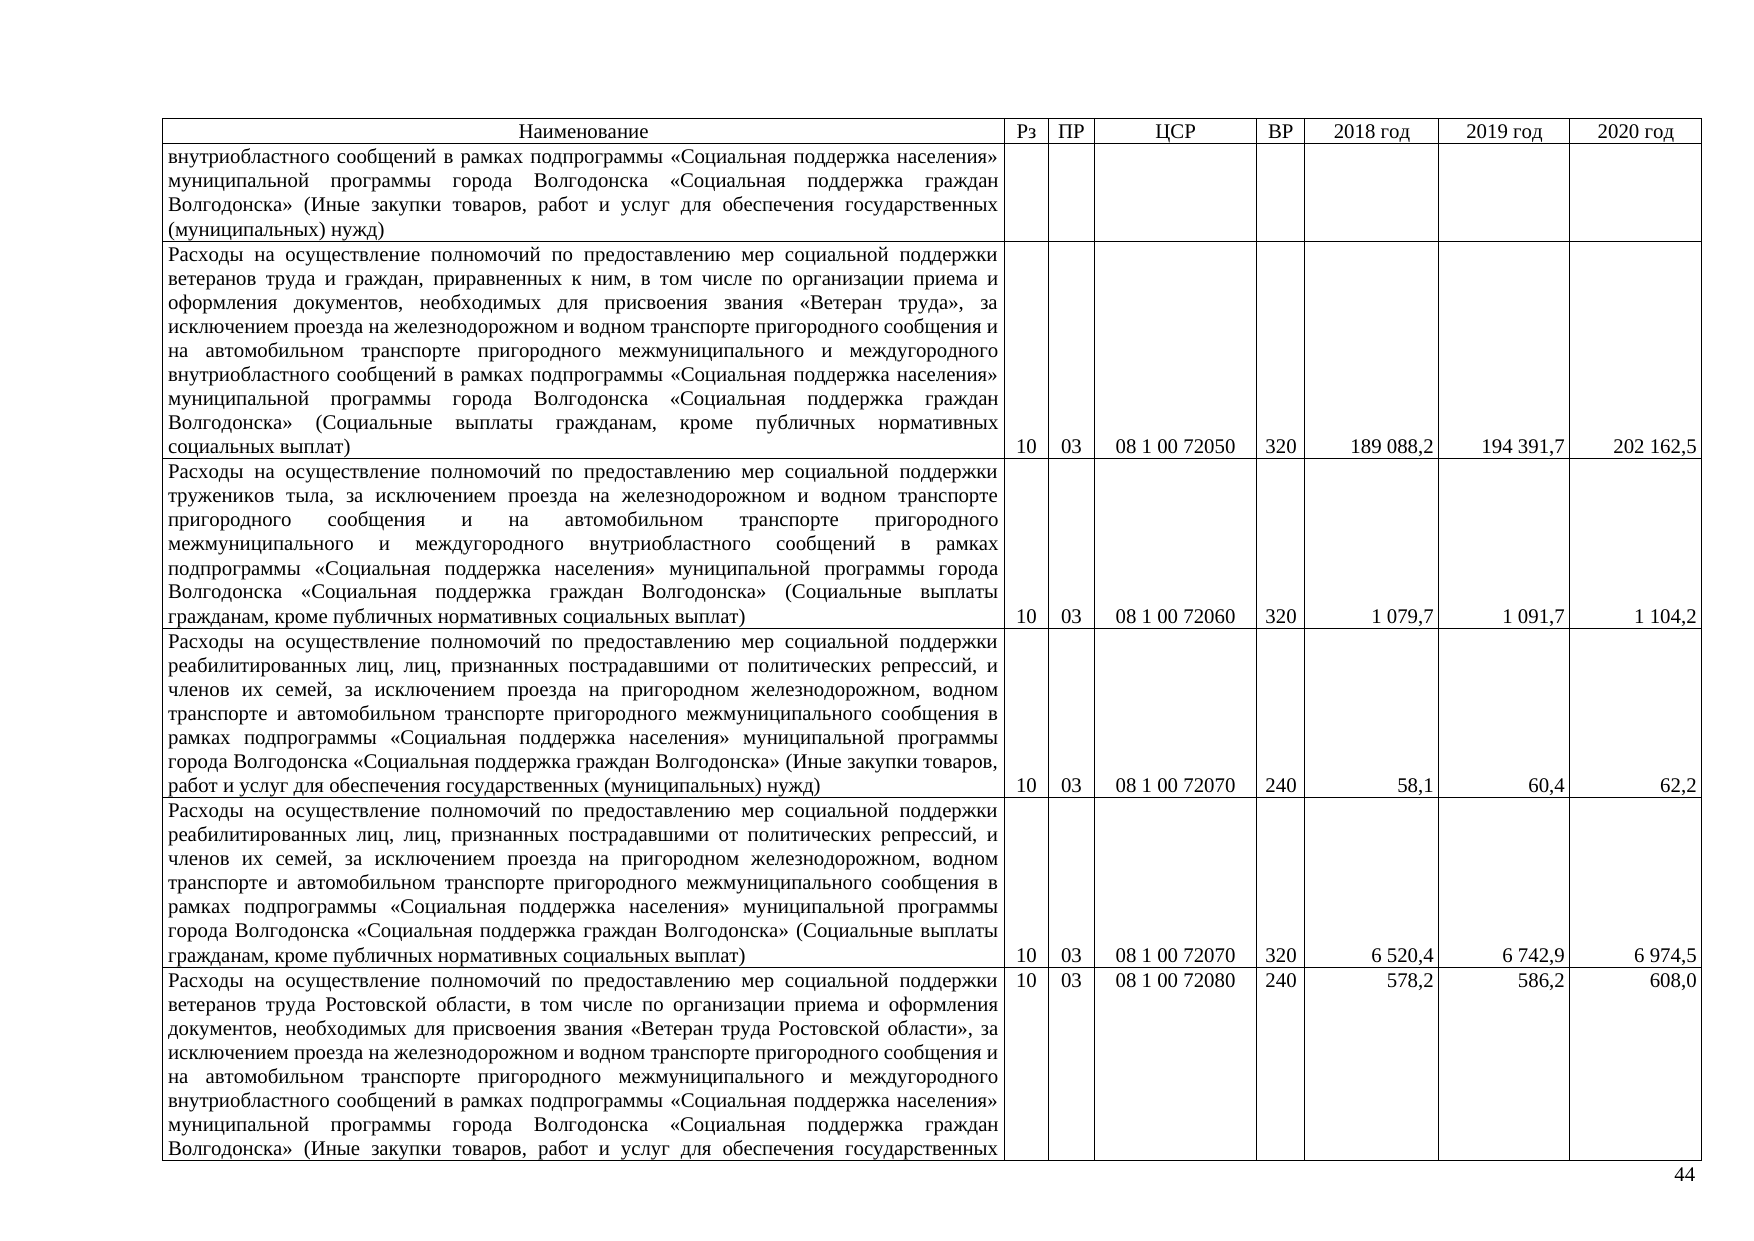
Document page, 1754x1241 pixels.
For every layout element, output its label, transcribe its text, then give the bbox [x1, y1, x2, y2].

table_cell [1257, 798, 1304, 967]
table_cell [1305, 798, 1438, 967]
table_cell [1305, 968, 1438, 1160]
table_header 2020 год [1570, 119, 1701, 143]
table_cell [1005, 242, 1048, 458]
table_header Наименование [163, 119, 1004, 143]
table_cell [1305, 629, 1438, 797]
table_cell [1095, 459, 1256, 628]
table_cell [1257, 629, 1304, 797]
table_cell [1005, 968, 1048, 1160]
table_header Рз [1005, 119, 1048, 143]
table_header 2019 год [1439, 119, 1569, 143]
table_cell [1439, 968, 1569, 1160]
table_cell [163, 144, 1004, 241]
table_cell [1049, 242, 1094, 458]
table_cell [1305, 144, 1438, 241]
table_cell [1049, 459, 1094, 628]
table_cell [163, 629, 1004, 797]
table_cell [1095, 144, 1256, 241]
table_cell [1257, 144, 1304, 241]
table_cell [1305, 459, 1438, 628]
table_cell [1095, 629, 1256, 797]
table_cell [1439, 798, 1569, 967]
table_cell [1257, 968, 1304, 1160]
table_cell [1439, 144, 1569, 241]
table_header 2018 год [1305, 119, 1438, 143]
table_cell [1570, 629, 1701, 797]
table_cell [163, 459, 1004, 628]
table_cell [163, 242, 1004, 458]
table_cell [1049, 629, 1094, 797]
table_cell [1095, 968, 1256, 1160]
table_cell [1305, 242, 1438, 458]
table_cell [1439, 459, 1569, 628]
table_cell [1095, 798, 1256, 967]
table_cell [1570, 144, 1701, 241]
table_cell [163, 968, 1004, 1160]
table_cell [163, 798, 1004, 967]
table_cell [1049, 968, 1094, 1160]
table_header ЦСР [1095, 119, 1256, 143]
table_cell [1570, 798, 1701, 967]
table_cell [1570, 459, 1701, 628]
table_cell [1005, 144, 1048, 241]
table_header ВР [1257, 119, 1304, 143]
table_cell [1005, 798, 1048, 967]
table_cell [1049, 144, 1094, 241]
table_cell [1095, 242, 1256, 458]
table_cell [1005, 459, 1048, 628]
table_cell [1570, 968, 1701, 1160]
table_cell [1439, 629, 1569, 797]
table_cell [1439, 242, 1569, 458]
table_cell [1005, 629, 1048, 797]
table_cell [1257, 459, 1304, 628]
table_header ПР [1049, 119, 1094, 143]
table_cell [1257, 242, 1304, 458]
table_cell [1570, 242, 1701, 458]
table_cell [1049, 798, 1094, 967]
